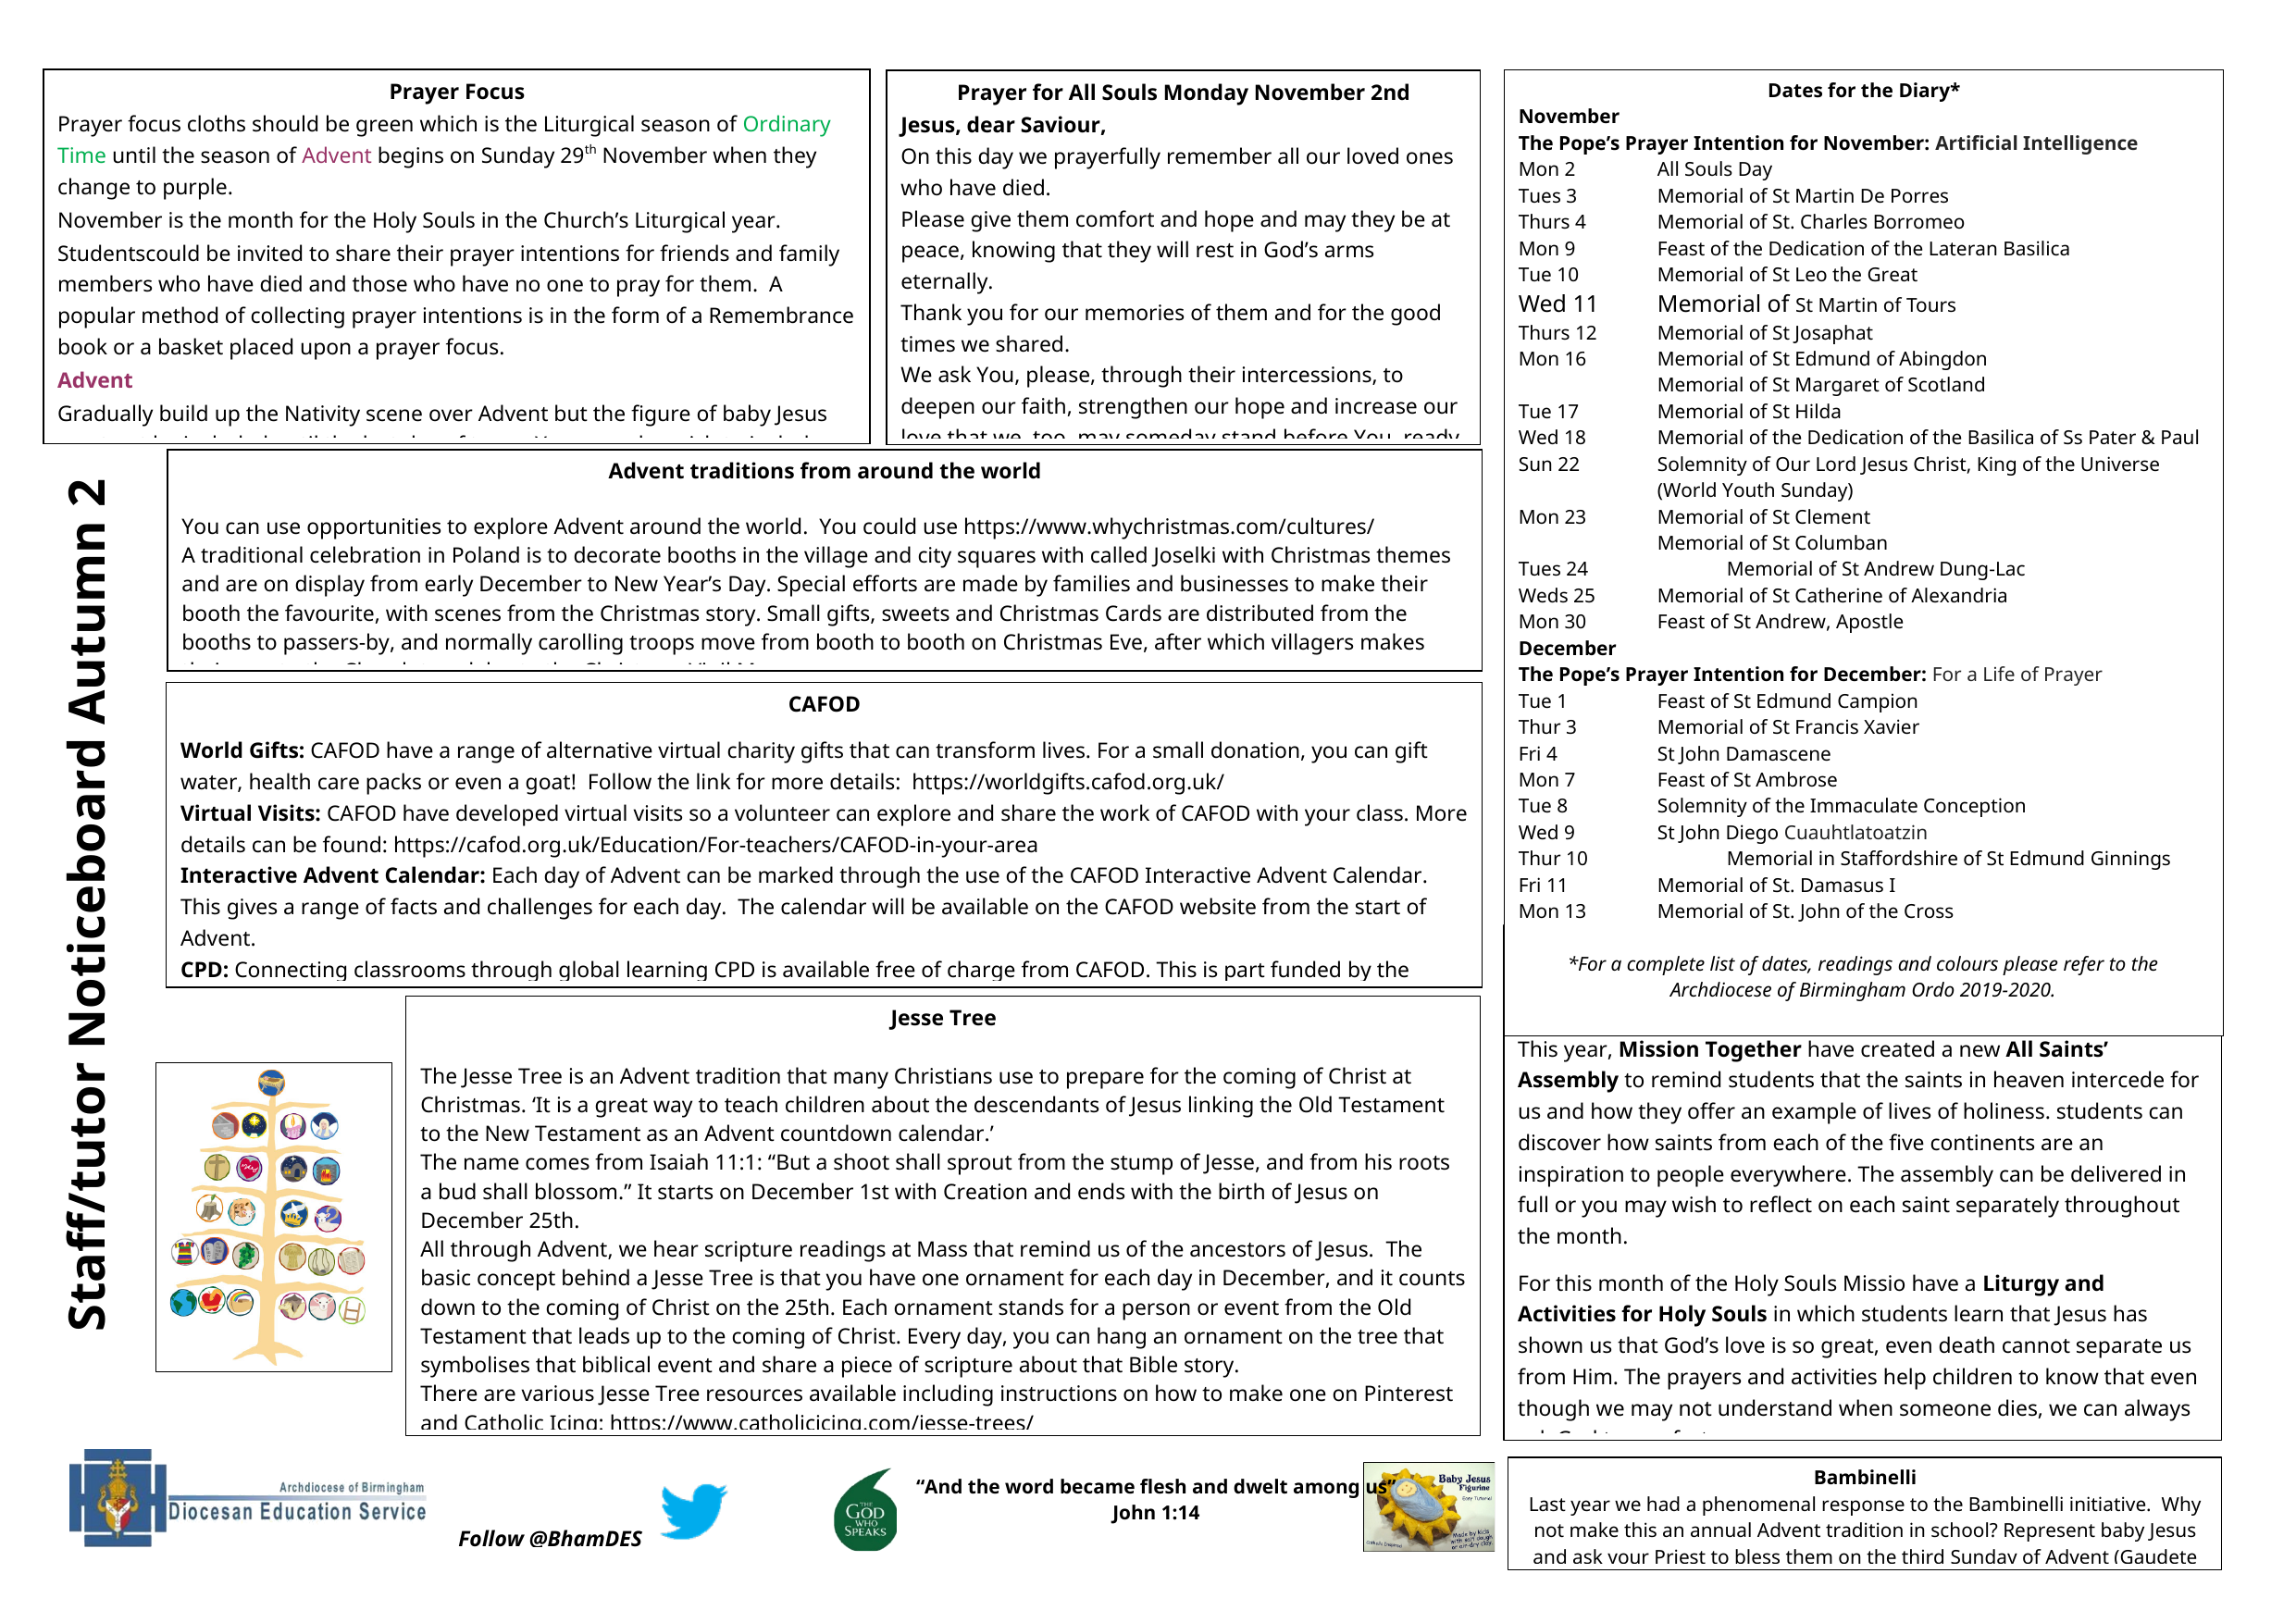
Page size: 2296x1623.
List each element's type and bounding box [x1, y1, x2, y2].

picture [1363, 1462, 1496, 1552]
picture [833, 1468, 897, 1549]
picture [169, 1070, 366, 1366]
picture [69, 1449, 428, 1549]
